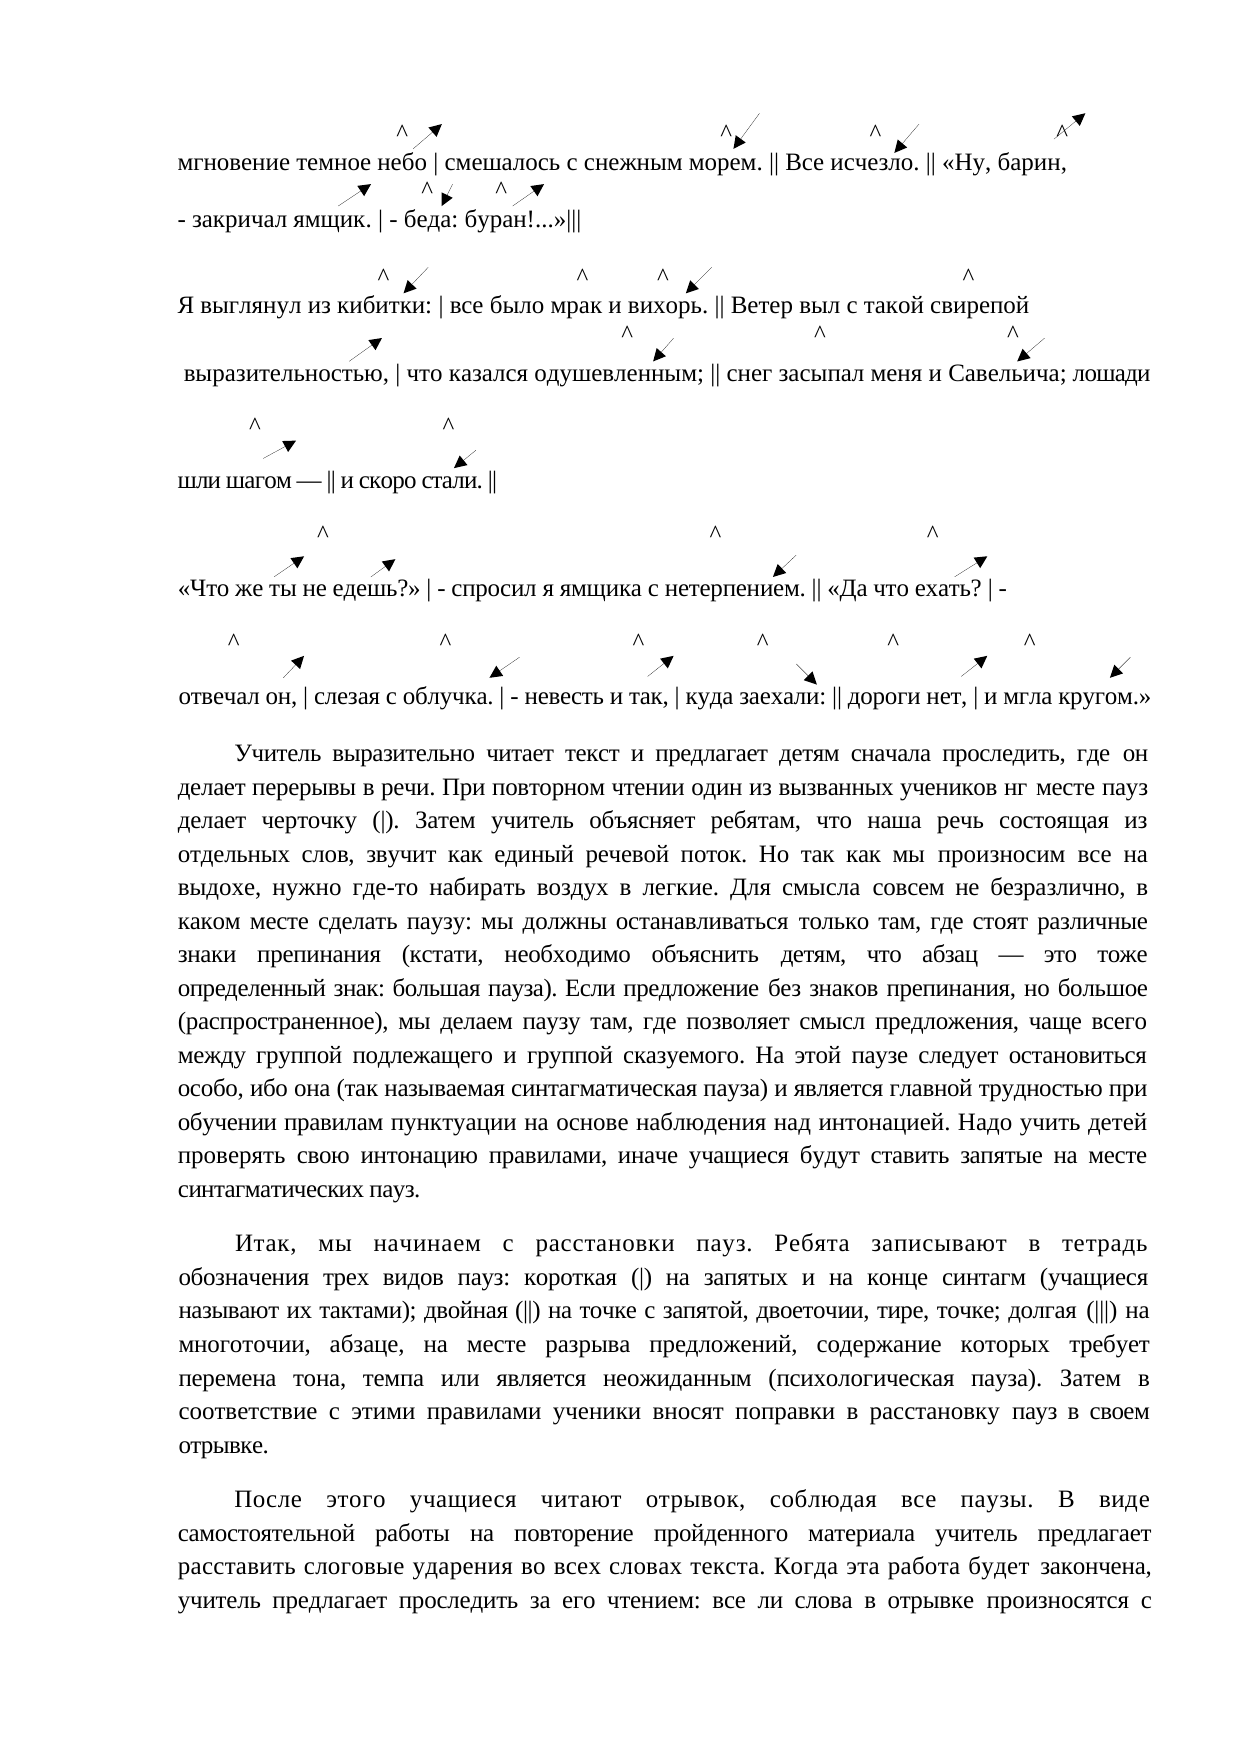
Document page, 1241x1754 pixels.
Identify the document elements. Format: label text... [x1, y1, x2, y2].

text шли шагом — || и скоро стали. || [177, 465, 1152, 494]
text ^ ^ ^ ^ [739, 118, 1152, 147]
text ^ ^ ^ ^ [177, 262, 1152, 291]
text ^ ^ ^ [177, 319, 1152, 348]
text ^ ^ ^ ^ ^ ^ [178, 627, 1152, 656]
text Я выглянул из кибитки: | все было мрак и вихорь. || Ветер выл с такой свирепой [177, 291, 1152, 319]
text «Что же ты не едешь?» | - спросил я ямщика с нетерпением. || «Да что ехать? | - [178, 573, 1152, 602]
text ^ ^ ^ [178, 519, 1152, 548]
text выразительностью, | что казался одушевленным; || снег засыпал меня и Савельича; лошади [177, 358, 1152, 386]
text ^ ^ [177, 411, 1152, 440]
text мгновение темное небо | смешалось с снежным морем. || Все исчезло. || «Ну, барин, [177, 147, 1152, 176]
text ^ ^ ^ ^ [177, 118, 755, 147]
text ^ ^ [177, 176, 1152, 204]
text - закричал ямщик. | - беда: буран!...»||| [177, 204, 1152, 233]
text отвечал он, | слезая с облучка. | - невесть и так, | куда заехали: || дороги нет, | и мгла кругом.» [178, 681, 1152, 709]
text Итак, мы начинаем с расстановки пауз. Ребята записывают в тетрадь обозначения трех видов пауз: короткая (|) на запятых и на конце синтагм (учащиеся называют их тактами); двойная (||) на точке с запятой, двоеточии, тире, точке; долгая (|||) на многоточии, абзаце, на месте разрыва предложений, содержание которых требует перемена тона, темпа или является неожиданным (психологическая пауза). Затем в соответствие с этими правилами ученики вносят поправки в расстановку пауз в своем отрывке. [178, 1225, 1150, 1460]
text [178, 1481, 1152, 1615]
text Учитель выразительно читает текст и предлагает детям сначала проследить, где он делает перерывы в речи. При повторном чтении один из вызванных учеников нг месте пауз делает черточку (|). Затем учитель объясняет ребятам, что наша речь состоящая из отдельных слов, звучит как единый речевой поток. Но так как мы произносим все на выдохе, нужно где-то набирать воздух в легкие. Для смысла совсем не безразлично, в каком месте сделать паузу: мы должны останавливаться только там, где стоят различные знаки препинания (кстати, необходимо объяснить детям, что абзац — это тоже определенный знак: большая пауза). Если предложение без знаков препинания, но большое (распространенное), мы делаем паузу там, где позволяет смысл предложения, чаще всего между группой подлежащего и группой сказуемого. На этой паузе следует остановиться особо, ибо она (так называемая синтагматическая пауза) и является главной трудностью при обучении правилам пунктуации на основе наблюдения над интонацией. Надо учить детей проверять свою интонацию правилами, иначе учащиеся будут ставить запятые на месте синтагматических пауз. [178, 734, 1148, 1204]
